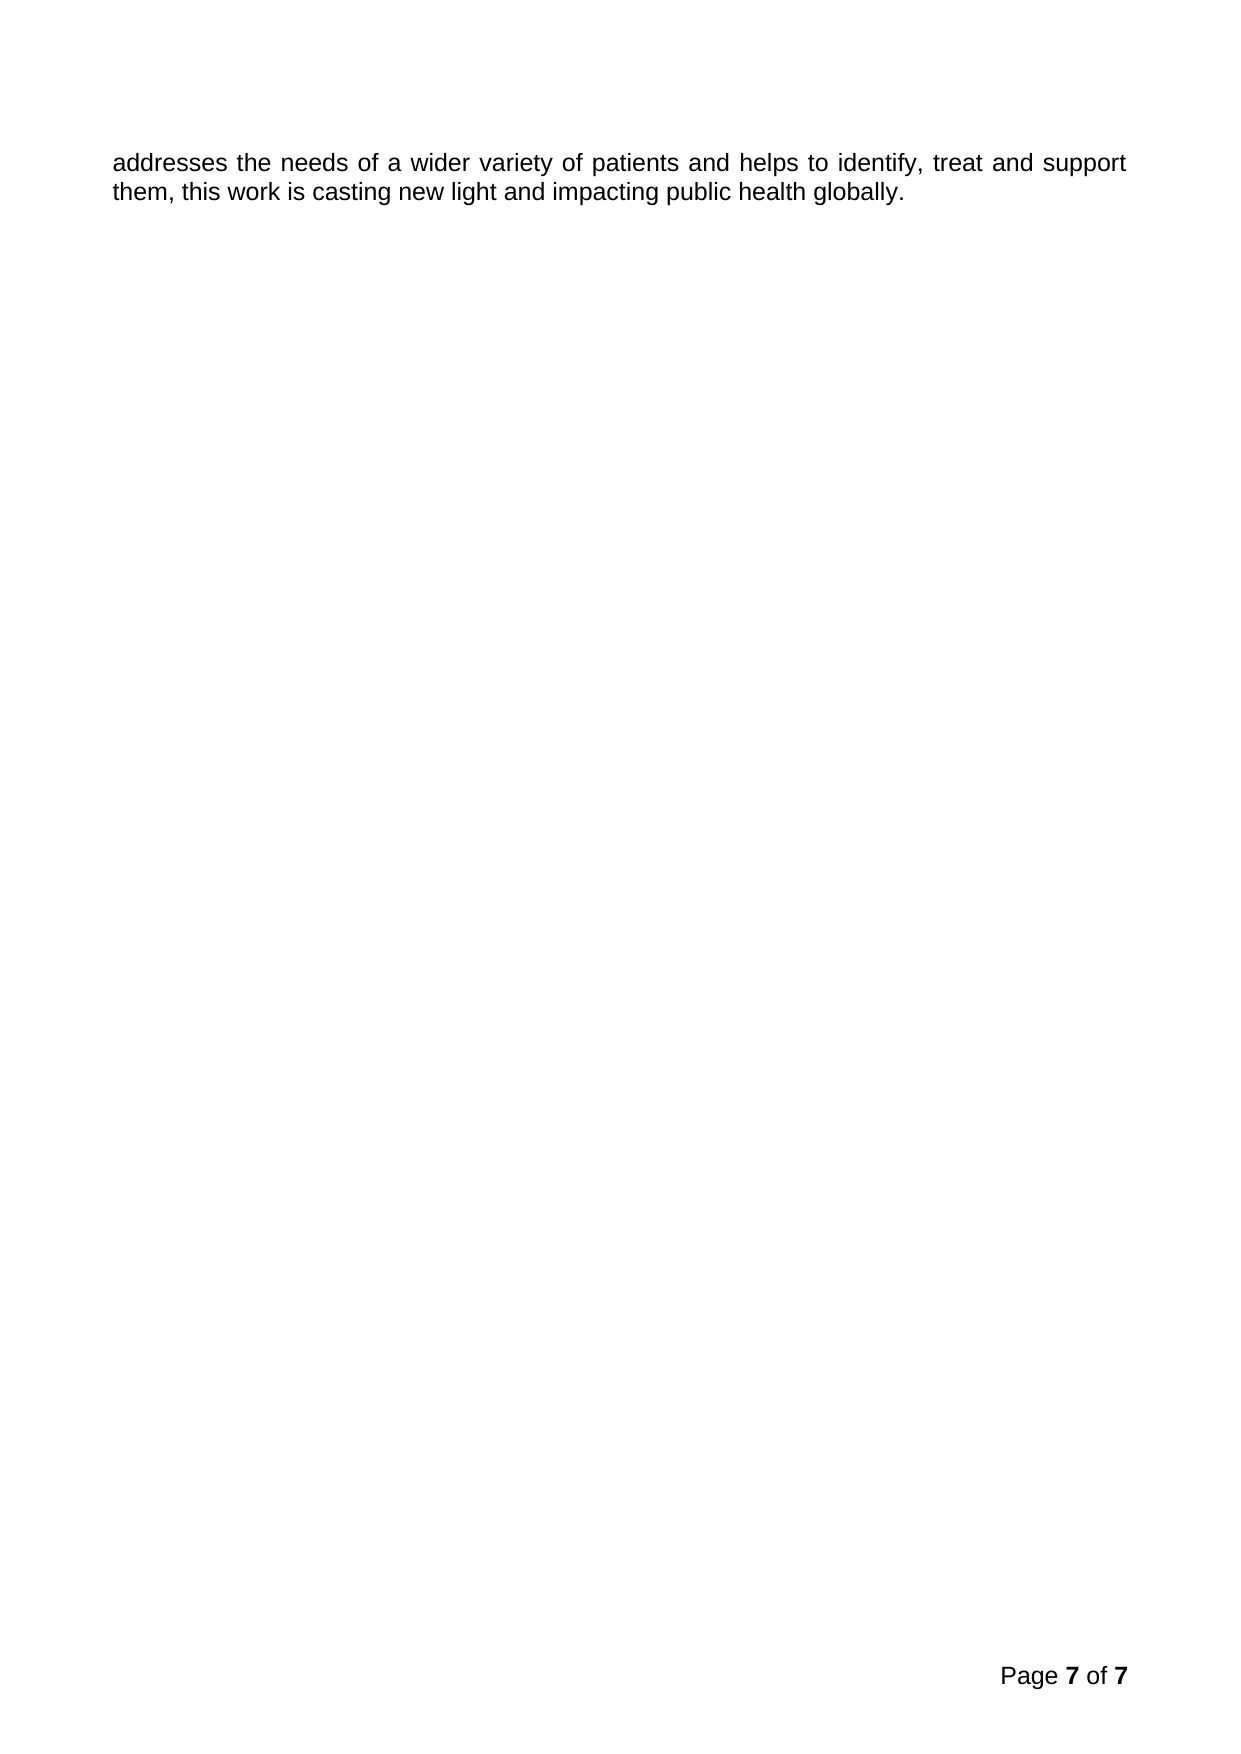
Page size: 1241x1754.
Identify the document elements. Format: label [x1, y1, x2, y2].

text [112, 148, 1128, 205]
